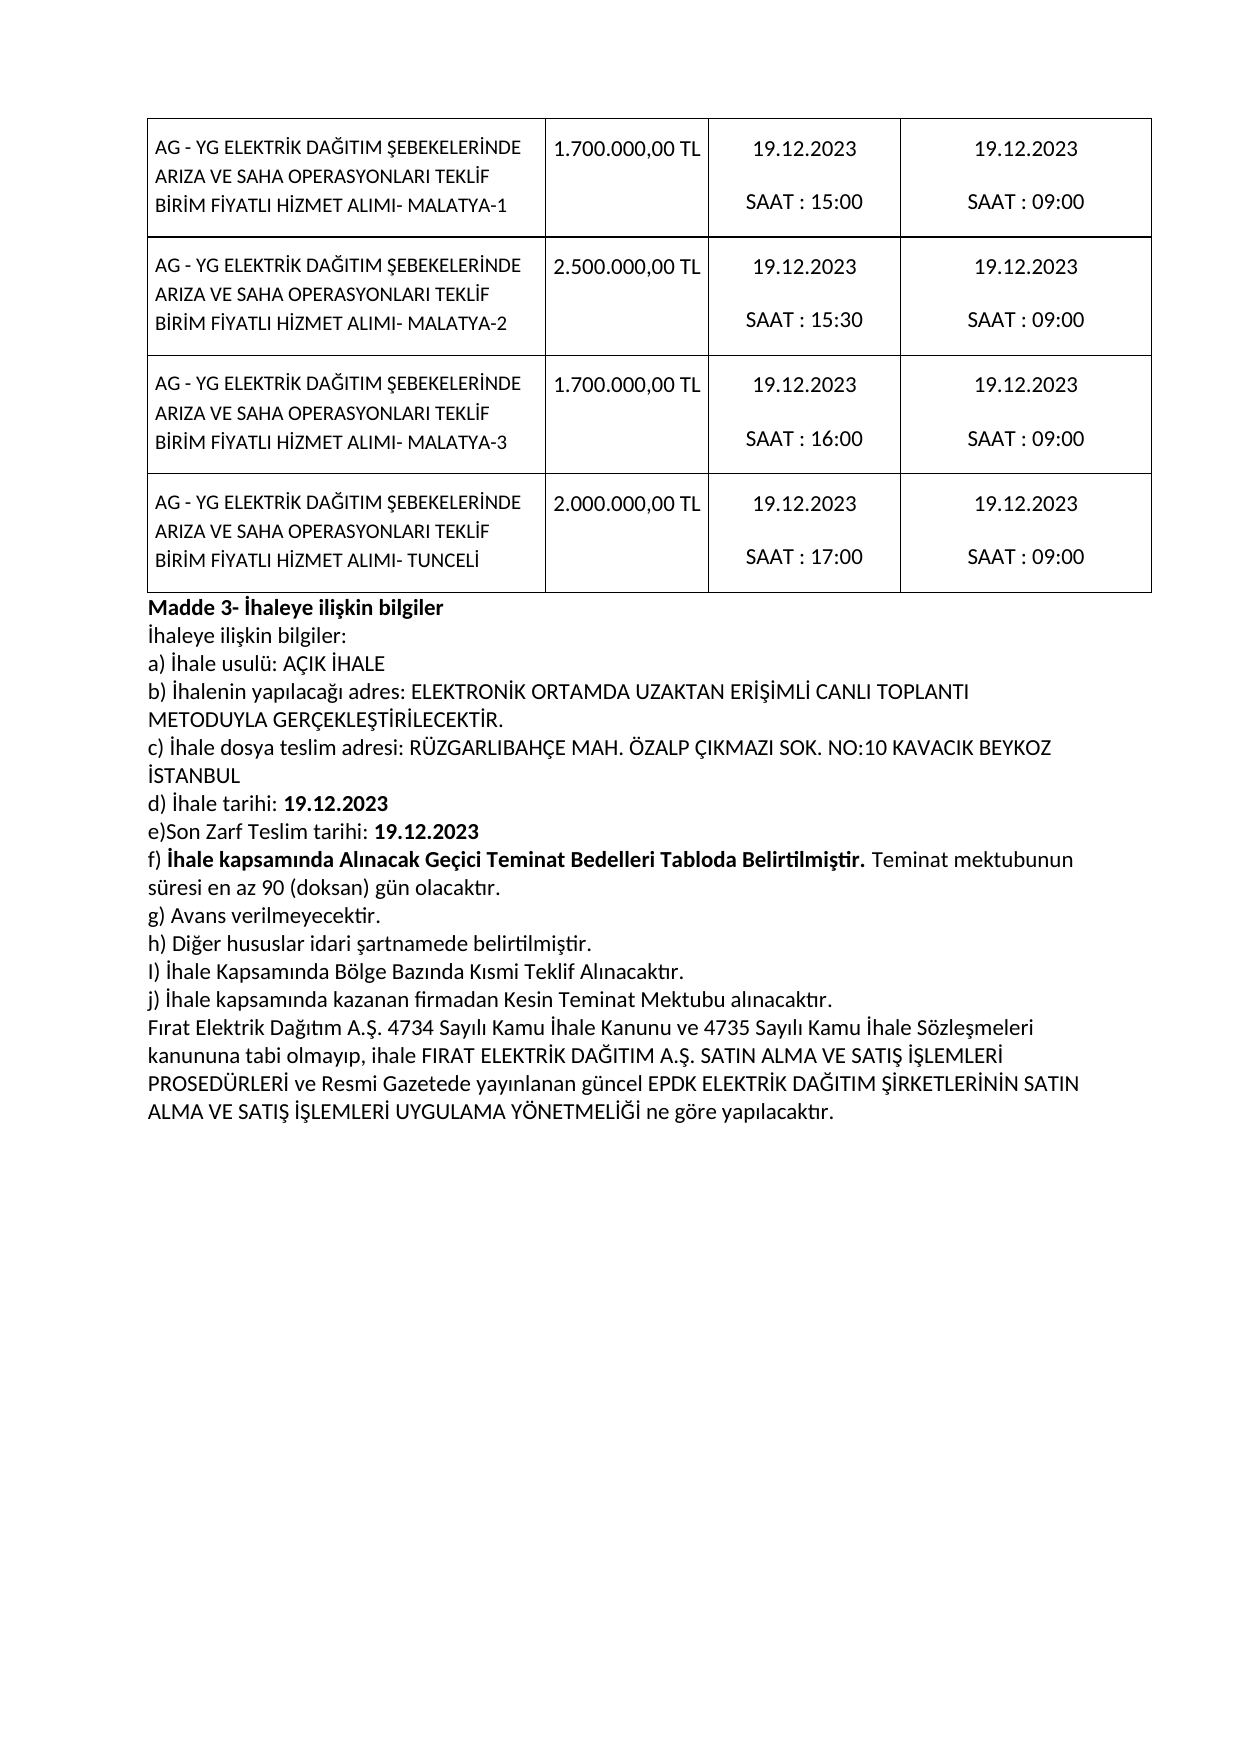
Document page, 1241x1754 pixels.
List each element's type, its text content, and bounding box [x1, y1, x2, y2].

text Fırat Elektrik Dağıtım A.Ş. 4734 Sayılı Kamu İhale Kanunu ve 4735 Sayılı Kamu İhale Sözleşmeleri kanununa tabi olmayıp, ihale FIRAT ELEKTRİK DAĞITIM A.Ş. SATIN ALMA VE SATIŞ İŞLEMLERİ PROSEDÜRLERİ ve Resmi Gazetede yayınlanan güncel EPDK ELEKTRİK DAĞITIM ŞİRKETLERİNİN SATIN ALMA VE SATIŞ İŞLEMLERİ UYGULAMA YÖNETMELİĞİ ne göre yapılacaktır. [148, 1013, 1092, 1125]
text c) İhale dosya teslim adresi: RÜZGARLIBAHÇE MAH. ÖZALP ÇIKMAZI SOK. NO:10 KAVACIK BEYKOZ İSTANBUL [148, 733, 1092, 789]
table_cell AG - YG ELEKTRİK DAĞITIM ŞEBEKELERİNDE ARIZA VE SAHA OPERASYONLARI TEKLİF BİRİM FİYATLI HİZMET ALIMI- MALATYA-1 [148, 119, 545, 236]
table_cell 1.700.000,00 TL [546, 119, 708, 236]
table_cell 19.12.2023 SAAT : 15:30 [709, 238, 900, 355]
text a) İhale usulü: AÇIK İHALE [148, 649, 1092, 677]
text e)Son Zarf Teslim tarihi: 19.12.2023 [148, 817, 1092, 845]
text İhaleye ilişkin bilgiler: [148, 621, 1092, 649]
table_cell 1.700.000,00 TL [546, 356, 708, 473]
table_cell 19.12.2023 SAAT : 09:00 [901, 474, 1151, 592]
text Madde 3- İhaleye ilişkin bilgiler [148, 593, 1092, 621]
table_cell AG - YG ELEKTRİK DAĞITIM ŞEBEKELERİNDE ARIZA VE SAHA OPERASYONLARI TEKLİF BİRİM FİYATLI HİZMET ALIMI- MALATYA-3 [148, 356, 545, 473]
table_cell AG - YG ELEKTRİK DAĞITIM ŞEBEKELERİNDE ARIZA VE SAHA OPERASYONLARI TEKLİF BİRİM FİYATLI HİZMET ALIMI- MALATYA-2 [148, 238, 545, 355]
table_cell 2.000.000,00 TL [546, 474, 708, 592]
table_cell 2.500.000,00 TL [546, 238, 708, 355]
table_cell 19.12.2023 SAAT : 15:00 [709, 119, 900, 236]
table_cell AG - YG ELEKTRİK DAĞITIM ŞEBEKELERİNDE ARIZA VE SAHA OPERASYONLARI TEKLİF BİRİM FİYATLI HİZMET ALIMI- TUNCELİ [148, 474, 545, 592]
text I) İhale Kapsamında Bölge Bazında Kısmi Teklif Alınacaktır. [148, 957, 1092, 985]
table_cell 19.12.2023 SAAT : 17:00 [709, 474, 900, 592]
table_cell 19.12.2023 SAAT : 09:00 [901, 356, 1151, 473]
text d) İhale tarihi: 19.12.2023 [148, 789, 1092, 817]
table_cell 19.12.2023 SAAT : 16:00 [709, 356, 900, 473]
text b) İhalenin yapılacağı adres: ELEKTRONİK ORTAMDA UZAKTAN ERİŞİMLİ CANLI TOPLANTI METODUYLA GERÇEKLEŞTİRİLECEKTİR. [148, 677, 1092, 733]
text h) Diğer hususlar idari şartnamede belirtilmiştir. [148, 929, 1092, 957]
text f) İhale kapsamında Alınacak Geçici Teminat Bedelleri Tabloda Belirtilmiştir. Teminat mektubunun süresi en az 90 (doksan) gün olacaktır. [148, 845, 1092, 901]
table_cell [901, 119, 1151, 236]
text j) İhale kapsamında kazanan firmadan Kesin Teminat Mektubu alınacaktır. [148, 985, 1092, 1013]
table_cell 19.12.2023 SAAT : 09:00 [901, 238, 1151, 355]
text g) Avans verilmeyecektir. [148, 901, 1092, 929]
